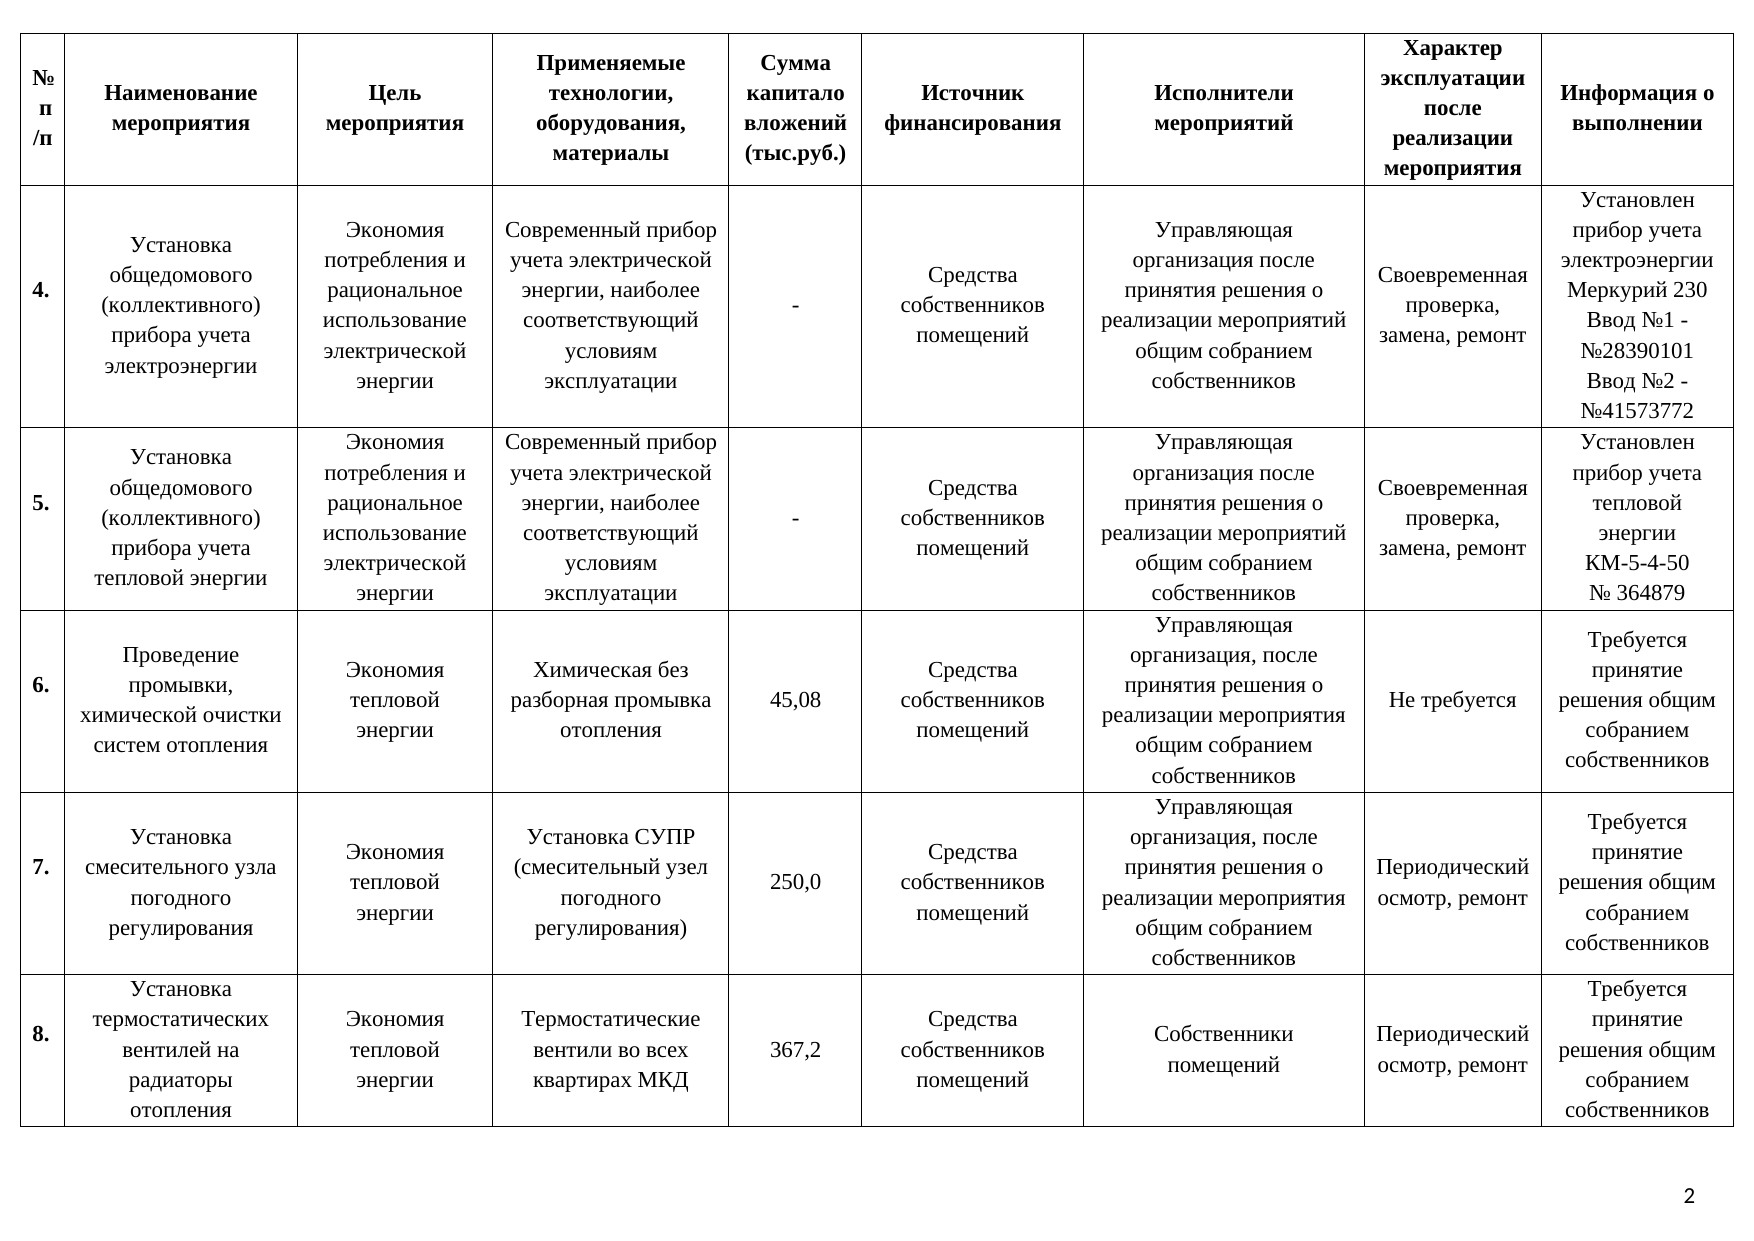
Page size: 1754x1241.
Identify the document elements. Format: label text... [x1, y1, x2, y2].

table_cell [21, 793, 64, 974]
table_cell - [729, 186, 861, 427]
table_cell Средства собственников помещений [862, 793, 1083, 974]
table_cell Средства собственников помещений [862, 975, 1083, 1126]
table_cell Установка СУПР (смесительный узел погодного регулирования) [493, 793, 728, 974]
table_cell Проведение промывки, химической очистки систем отопления [65, 611, 297, 792]
table_cell Установка общедомового (коллективного) прибора учета электроэнергии [65, 186, 297, 427]
table_cell Периодический осмотр, ремонт [1365, 975, 1541, 1126]
table_cell Химическая без разборная промывка отопления [493, 611, 728, 792]
table_cell Экономия потребления и рациональное использование электрической энергии [298, 186, 492, 427]
table_cell Экономия тепловой энергии [298, 793, 492, 974]
table_cell Установка смесительного узла погодного регулирования [65, 793, 297, 974]
table_cell Требуется принятие решения общим собранием собственников [1542, 793, 1733, 974]
table_cell Экономия тепловой энергии [298, 611, 492, 792]
table_cell Своевременная проверка, замена, ремонт [1365, 428, 1541, 609]
table_header Источник финансирования [862, 34, 1083, 184]
table_cell Средства собственников помещений [862, 186, 1083, 427]
table_cell 45,08 [729, 611, 861, 792]
table_cell Управляющая организация, после принятия решения о реализации мероприятия общим собранием собственников [1084, 793, 1364, 974]
table_cell Современный прибор учета электрической энергии, наиболее соответствующий условиям эксплуатации [493, 186, 728, 427]
table_cell Установка термостатических вентилей на радиаторы отопления [65, 975, 297, 1126]
table_header Информация о выполнении [1542, 34, 1733, 184]
table_header Цель мероприятия [298, 34, 492, 184]
table_cell Собственники помещений [1084, 975, 1364, 1126]
table_cell [21, 975, 64, 1126]
table_header Характер эксплуатации после реализации мероприятия [1365, 34, 1541, 184]
table_cell Термостатические вентили во всех квартирах МКД [493, 975, 728, 1126]
table_cell Требуется принятие решения общим собранием собственников [1542, 975, 1733, 1126]
table_cell [21, 186, 64, 427]
table_cell Своевременная проверка, замена, ремонт [1365, 186, 1541, 427]
table_cell [21, 611, 64, 792]
table_cell Управляющая организация после принятия решения о реализации мероприятий общим собранием собственников [1084, 186, 1364, 427]
table_header Исполнители мероприятий [1084, 34, 1364, 184]
table_cell [21, 428, 64, 609]
table_cell 250,0 [729, 793, 861, 974]
table_cell Установлен прибор учета электроэнергии Меркурий 230 Ввод №1 - №28390101 Ввод №2 - №41573772 [1542, 186, 1733, 427]
table_cell Средства собственников помещений [862, 428, 1083, 609]
table_cell Управляющая организация, после принятия решения о реализации мероприятия общим собранием собственников [1084, 611, 1364, 792]
table_cell Установлен прибор учета тепловой энергии КМ-5-4-50 № 364879 [1542, 428, 1733, 609]
table_header Сумма капиталовложений (тыс.руб.) [729, 34, 861, 184]
table_cell Средства собственников помещений [862, 611, 1083, 792]
table_cell Экономия тепловой энергии [298, 975, 492, 1126]
table_cell Не требуется [1365, 611, 1541, 792]
table_cell Экономия потребления и рациональное использование электрической энергии [298, 428, 492, 609]
table_header № п/п [21, 34, 64, 184]
table_cell - [729, 428, 861, 609]
table_cell Современный прибор учета электрической энергии, наиболее соответствующий условиям эксплуатации [493, 428, 728, 609]
table_cell Периодический осмотр, ремонт [1365, 793, 1541, 974]
table_header Наименование мероприятия [65, 34, 297, 184]
table_cell Установка общедомового (коллективного) прибора учета тепловой энергии [65, 428, 297, 609]
table_header Применяемые технологии, оборудования, материалы [493, 34, 728, 184]
table_cell 367,2 [729, 975, 861, 1126]
table_cell Управляющая организация после принятия решения о реализации мероприятий общим собранием собственников [1084, 428, 1364, 609]
table_cell Требуется принятие решения общим собранием собственников [1542, 611, 1733, 792]
